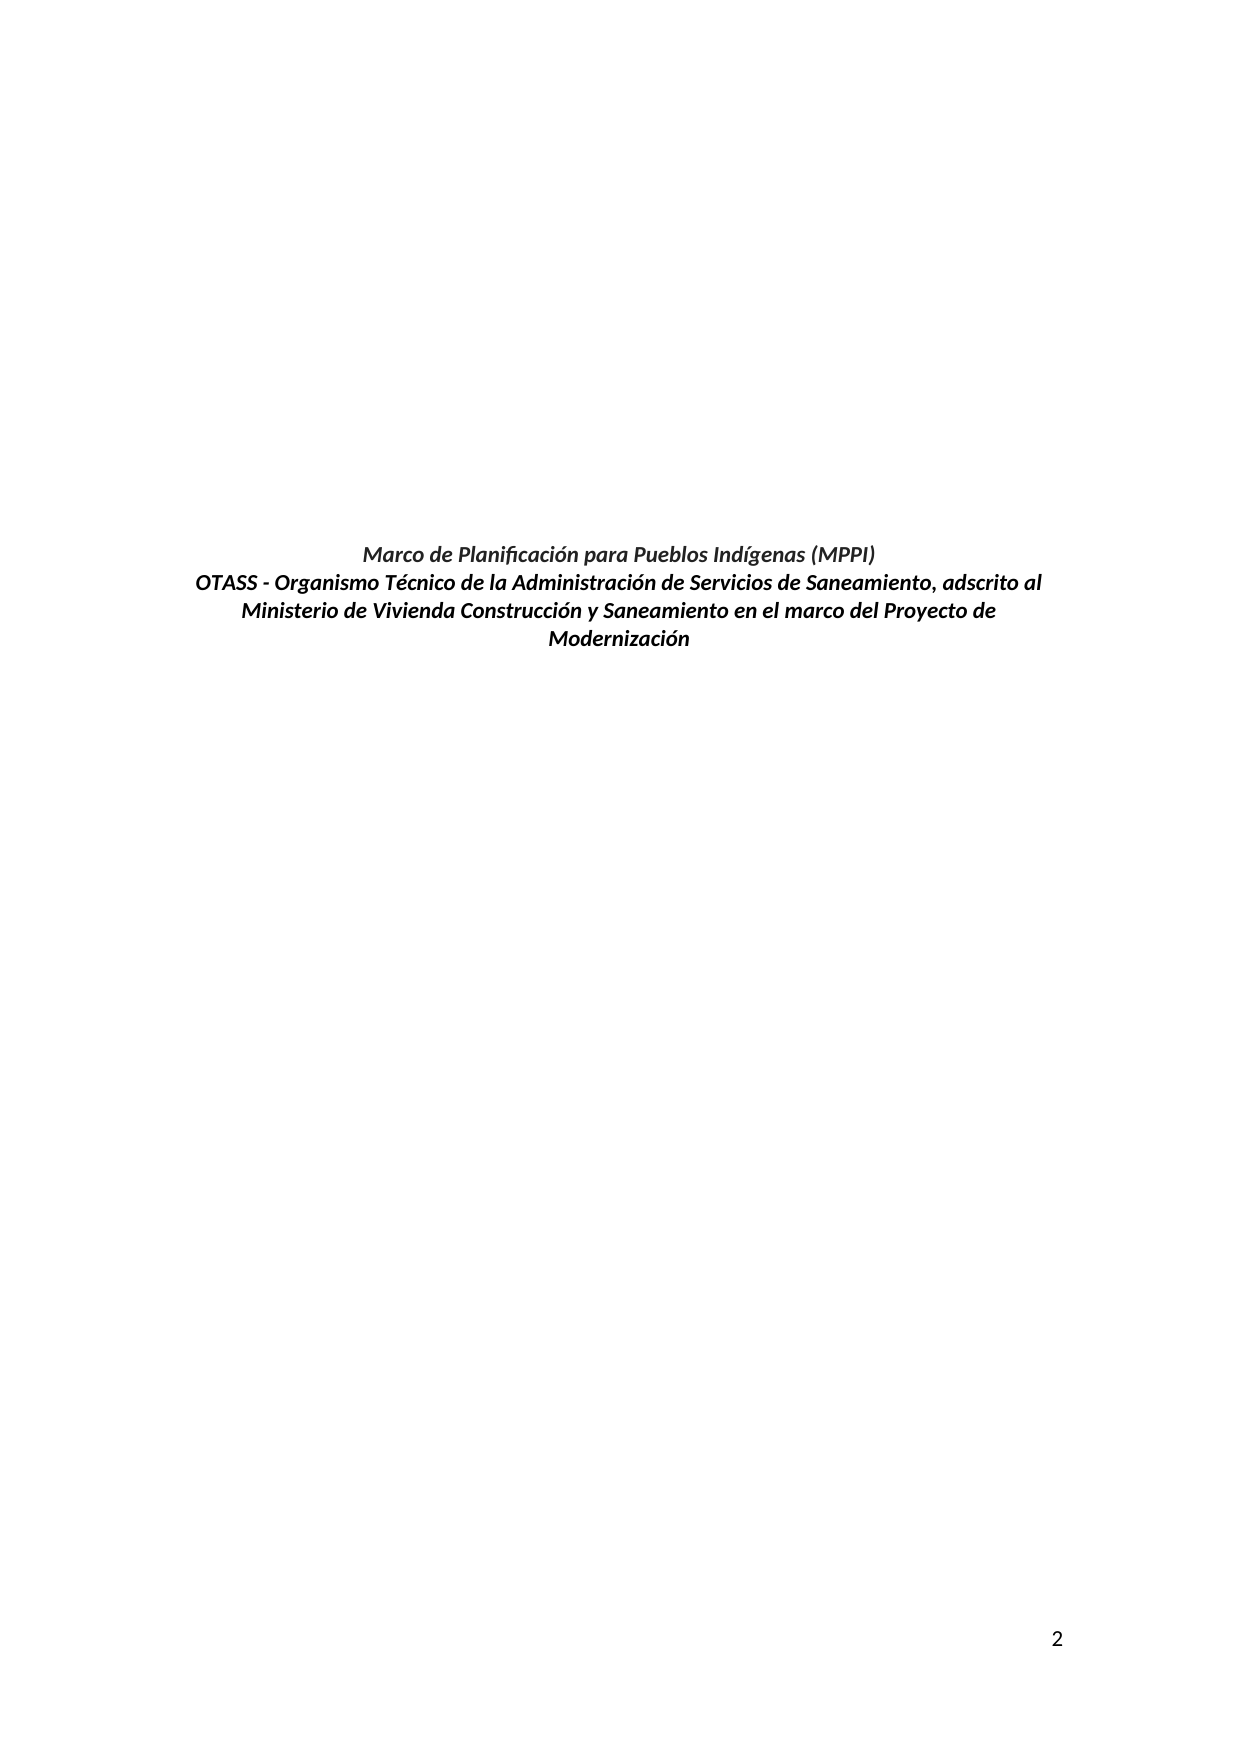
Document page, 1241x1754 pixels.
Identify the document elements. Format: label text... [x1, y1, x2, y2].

text OTASS - Organismo Técnico de la Administración de Servicios de Saneamiento, adscrito al Ministerio de Vivienda Construcción y Saneamiento en el marco del Proyecto de Modernización [177, 568, 1063, 652]
text Marco de Planificación para Pueblos Indígenas (MPPI) [177, 540, 1063, 568]
